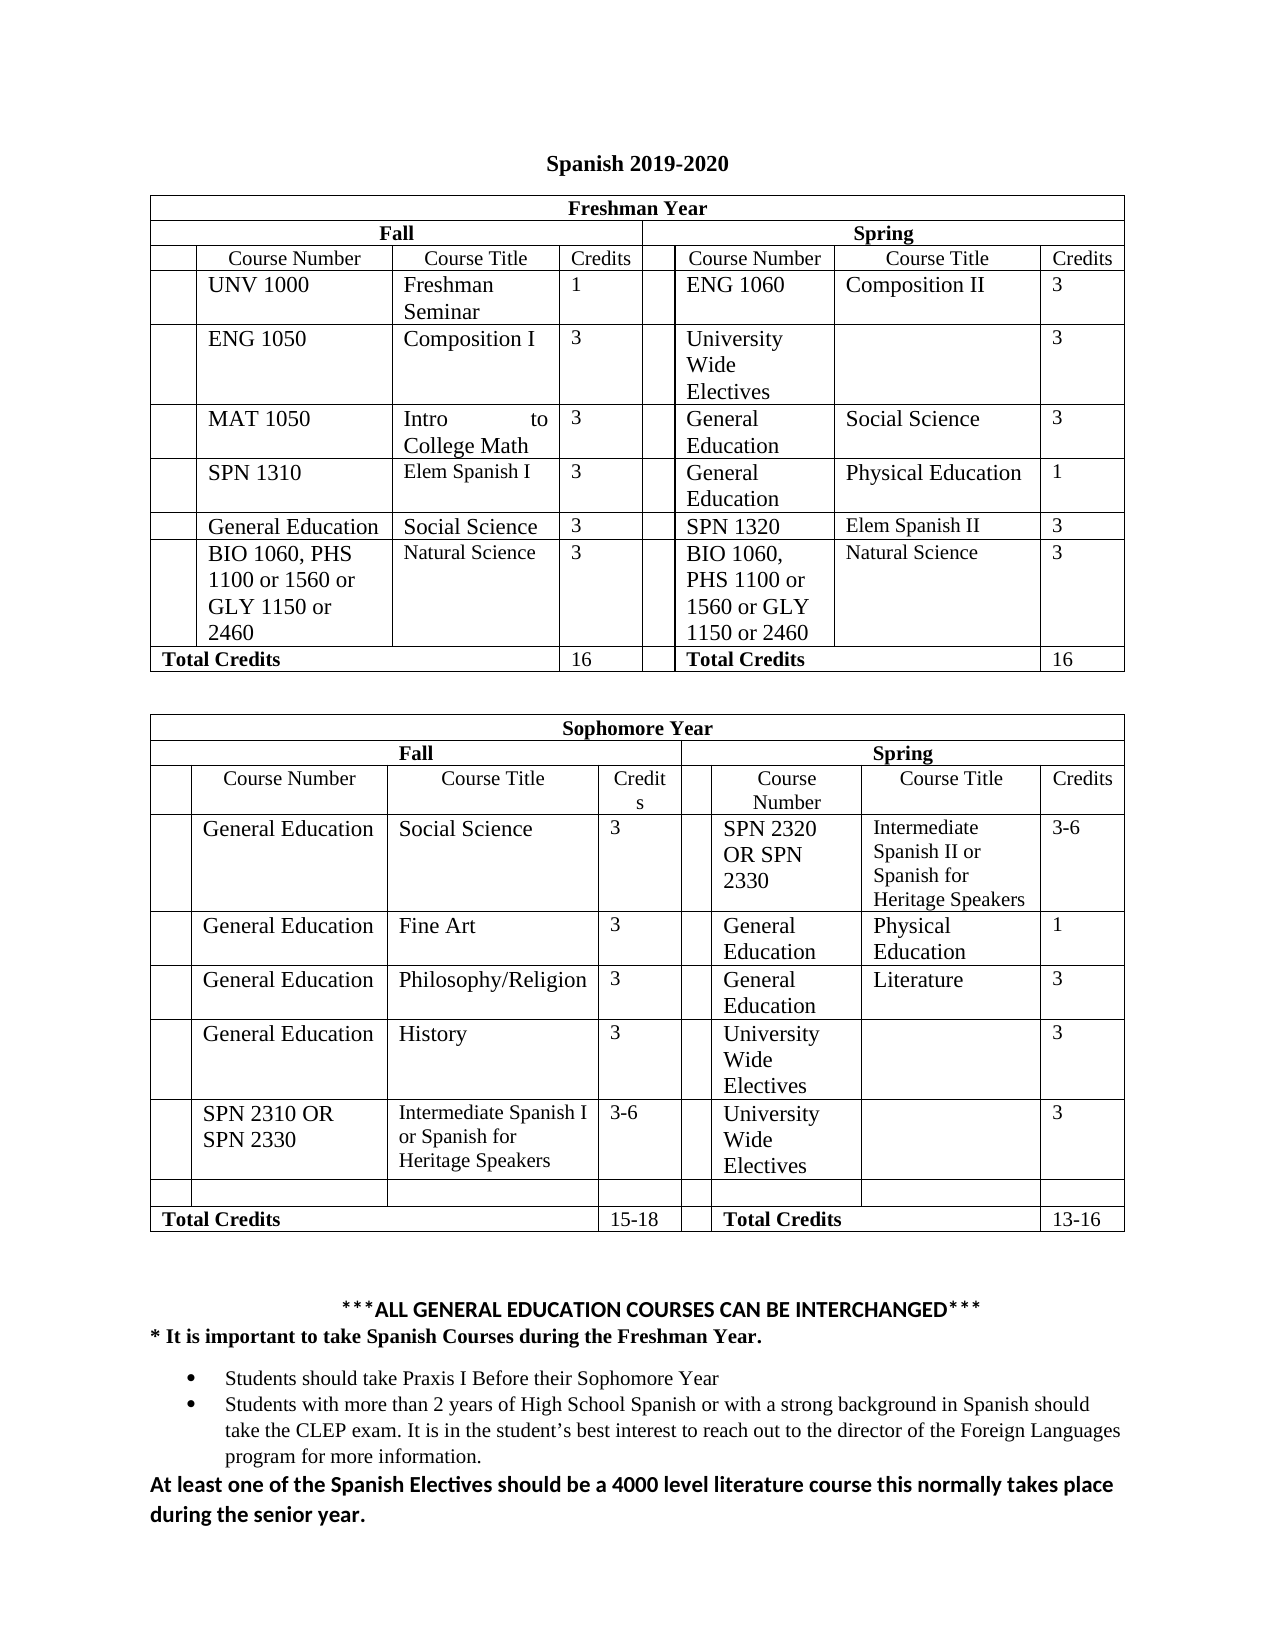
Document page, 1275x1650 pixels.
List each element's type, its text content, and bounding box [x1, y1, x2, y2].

table_cell Intro to College Math [393, 405, 559, 458]
table_cell [151, 1180, 191, 1206]
table_cell 16 [560, 647, 642, 671]
table_cell [643, 246, 674, 270]
table_cell BIO 1060, PHS 1100 or 1560 or GLY 1150 or 2460 [676, 540, 834, 646]
table_cell 3 [1041, 513, 1124, 539]
table_cell ENG 1050 [197, 325, 392, 404]
table_cell Credits [1041, 766, 1124, 814]
table_cell [1041, 1180, 1124, 1206]
table_cell Intermediate Spanish II or Spanish for Heritage Speakers [862, 815, 1040, 911]
table_cell Credits [599, 766, 681, 814]
table_cell SPN 1320 [676, 513, 834, 539]
table_cell Philosophy/Religion [388, 966, 598, 1018]
table_cell [151, 815, 191, 911]
table_cell Course Number [197, 246, 392, 270]
table_cell [643, 271, 674, 324]
table_cell Social Science [835, 405, 1040, 458]
table_cell Natural Science [835, 540, 1040, 646]
table_cell [151, 966, 191, 1018]
table_cell Freshman Seminar [393, 271, 559, 324]
table_cell 15-18 [599, 1207, 681, 1231]
table_cell [682, 966, 711, 1018]
table_cell 3 [560, 325, 642, 404]
table_cell 3 [1041, 271, 1124, 324]
table_cell General Education [197, 513, 392, 539]
table_cell BIO 1060, PHS 1100 or 1560 or GLY 1150 or 2460 [197, 540, 392, 646]
table_cell [151, 1100, 191, 1179]
table_cell Course Title [388, 766, 598, 814]
table_cell University Wide Electives [712, 1100, 861, 1179]
table_cell [682, 1100, 711, 1179]
table_cell [151, 912, 191, 965]
table_cell [151, 325, 196, 404]
table_cell Total Credits [151, 647, 559, 671]
table_cell Spring [643, 221, 1124, 245]
table_cell Social Science [393, 513, 559, 539]
table_cell Course Title [862, 766, 1040, 814]
table_cell 3 [1041, 966, 1124, 1018]
table_cell 3 [599, 912, 681, 965]
table_cell [643, 405, 674, 458]
table_cell Fall [151, 741, 681, 764]
table_cell Total Credits [151, 1207, 598, 1231]
table_cell General Education [712, 966, 861, 1018]
table_cell 3 [560, 513, 642, 539]
table_cell University Wide Electives [712, 1020, 861, 1099]
table_cell [682, 1180, 711, 1206]
table_cell 3-6 [1041, 815, 1124, 911]
table_cell [682, 766, 711, 814]
table_header Sophomore Year [151, 715, 1124, 739]
table_cell General Education [676, 405, 834, 458]
table_cell SPN 1310 [197, 459, 392, 512]
table_cell [643, 325, 674, 404]
table_cell Credits [560, 246, 642, 270]
table_cell [151, 766, 191, 814]
table_cell [712, 1180, 861, 1206]
table_cell 13-16 [1041, 1207, 1124, 1231]
table_cell Course Number [676, 246, 834, 270]
table_cell [643, 540, 674, 646]
table_cell Composition I [393, 325, 559, 404]
table_cell General Education [192, 966, 387, 1018]
table_cell Social Science [388, 815, 598, 911]
table_cell Course Title [835, 246, 1040, 270]
table_cell History [388, 1020, 598, 1099]
table_cell [643, 459, 674, 512]
table_cell [835, 325, 1040, 404]
table_cell 3 [1041, 540, 1124, 646]
table_cell [599, 1180, 681, 1206]
table_cell 3-6 [599, 1100, 681, 1179]
table_cell Credits [1041, 246, 1124, 270]
table_cell Literature [862, 966, 1040, 1018]
table_cell SPN 2320 OR SPN 2330 [712, 815, 861, 911]
table_cell Course Number [192, 766, 387, 814]
table_cell General Education [192, 912, 387, 965]
table_cell 1 [560, 271, 642, 324]
table_cell Elem Spanish II [835, 513, 1040, 539]
table_cell [151, 540, 196, 646]
table_cell [682, 1207, 711, 1231]
table_cell Fall [151, 221, 642, 245]
table_cell Physical Education [835, 459, 1040, 512]
table_cell General Education [192, 815, 387, 911]
table_cell [388, 1180, 598, 1206]
table_cell 16 [1041, 647, 1124, 671]
table_cell 3 [599, 966, 681, 1018]
table_cell 1 [1041, 459, 1124, 512]
table_cell [151, 271, 196, 324]
table_cell Physical Education [862, 912, 1040, 965]
table_cell [643, 647, 674, 671]
table_cell [682, 1020, 711, 1099]
table_cell [682, 815, 711, 911]
table_cell [192, 1180, 387, 1206]
table_cell [151, 246, 196, 270]
table_cell ENG 1060 [676, 271, 834, 324]
table_cell Fine Art [388, 912, 598, 965]
table_cell Total Credits [676, 647, 1040, 671]
table_cell 3 [560, 405, 642, 458]
table_cell 3 [560, 459, 642, 512]
table_cell UNV 1000 [197, 271, 392, 324]
table_cell General Education [712, 912, 861, 965]
table_cell Natural Science [393, 540, 559, 646]
table_cell University Wide Electives [676, 325, 834, 404]
table_cell 3 [599, 815, 681, 911]
table_cell 3 [599, 1020, 681, 1099]
table_cell Intermediate Spanish I or Spanish for Heritage Speakers [388, 1100, 598, 1179]
table_cell [682, 912, 711, 965]
table_cell Course Number [712, 766, 861, 814]
table_cell Total Credits [712, 1207, 1040, 1231]
table_cell [862, 1180, 1040, 1206]
table_header Freshman Year [151, 196, 1124, 220]
table_cell SPN 2310 OR SPN 2330 [192, 1100, 387, 1179]
table_cell Composition II [835, 271, 1040, 324]
table_cell MAT 1050 [197, 405, 392, 458]
table_cell [862, 1020, 1040, 1099]
text Spanish 2019-2020 [150, 150, 1125, 176]
table_cell Elem Spanish I [393, 459, 559, 512]
table_cell [862, 1100, 1040, 1179]
table_cell General Education [676, 459, 834, 512]
table_cell [151, 459, 196, 512]
table_cell 3 [1041, 325, 1124, 404]
table_cell 3 [1041, 405, 1124, 458]
table_cell General Education [192, 1020, 387, 1099]
table_cell [151, 513, 196, 539]
table_cell Spring [682, 741, 1124, 764]
table_cell 3 [1041, 1100, 1124, 1179]
table_cell [151, 1020, 191, 1099]
table_cell 1 [1041, 912, 1124, 965]
table_cell 3 [1041, 1020, 1124, 1099]
table_cell 3 [560, 540, 642, 646]
table_cell Course Title [393, 246, 559, 270]
table_cell [643, 513, 674, 539]
table_cell [151, 405, 196, 458]
